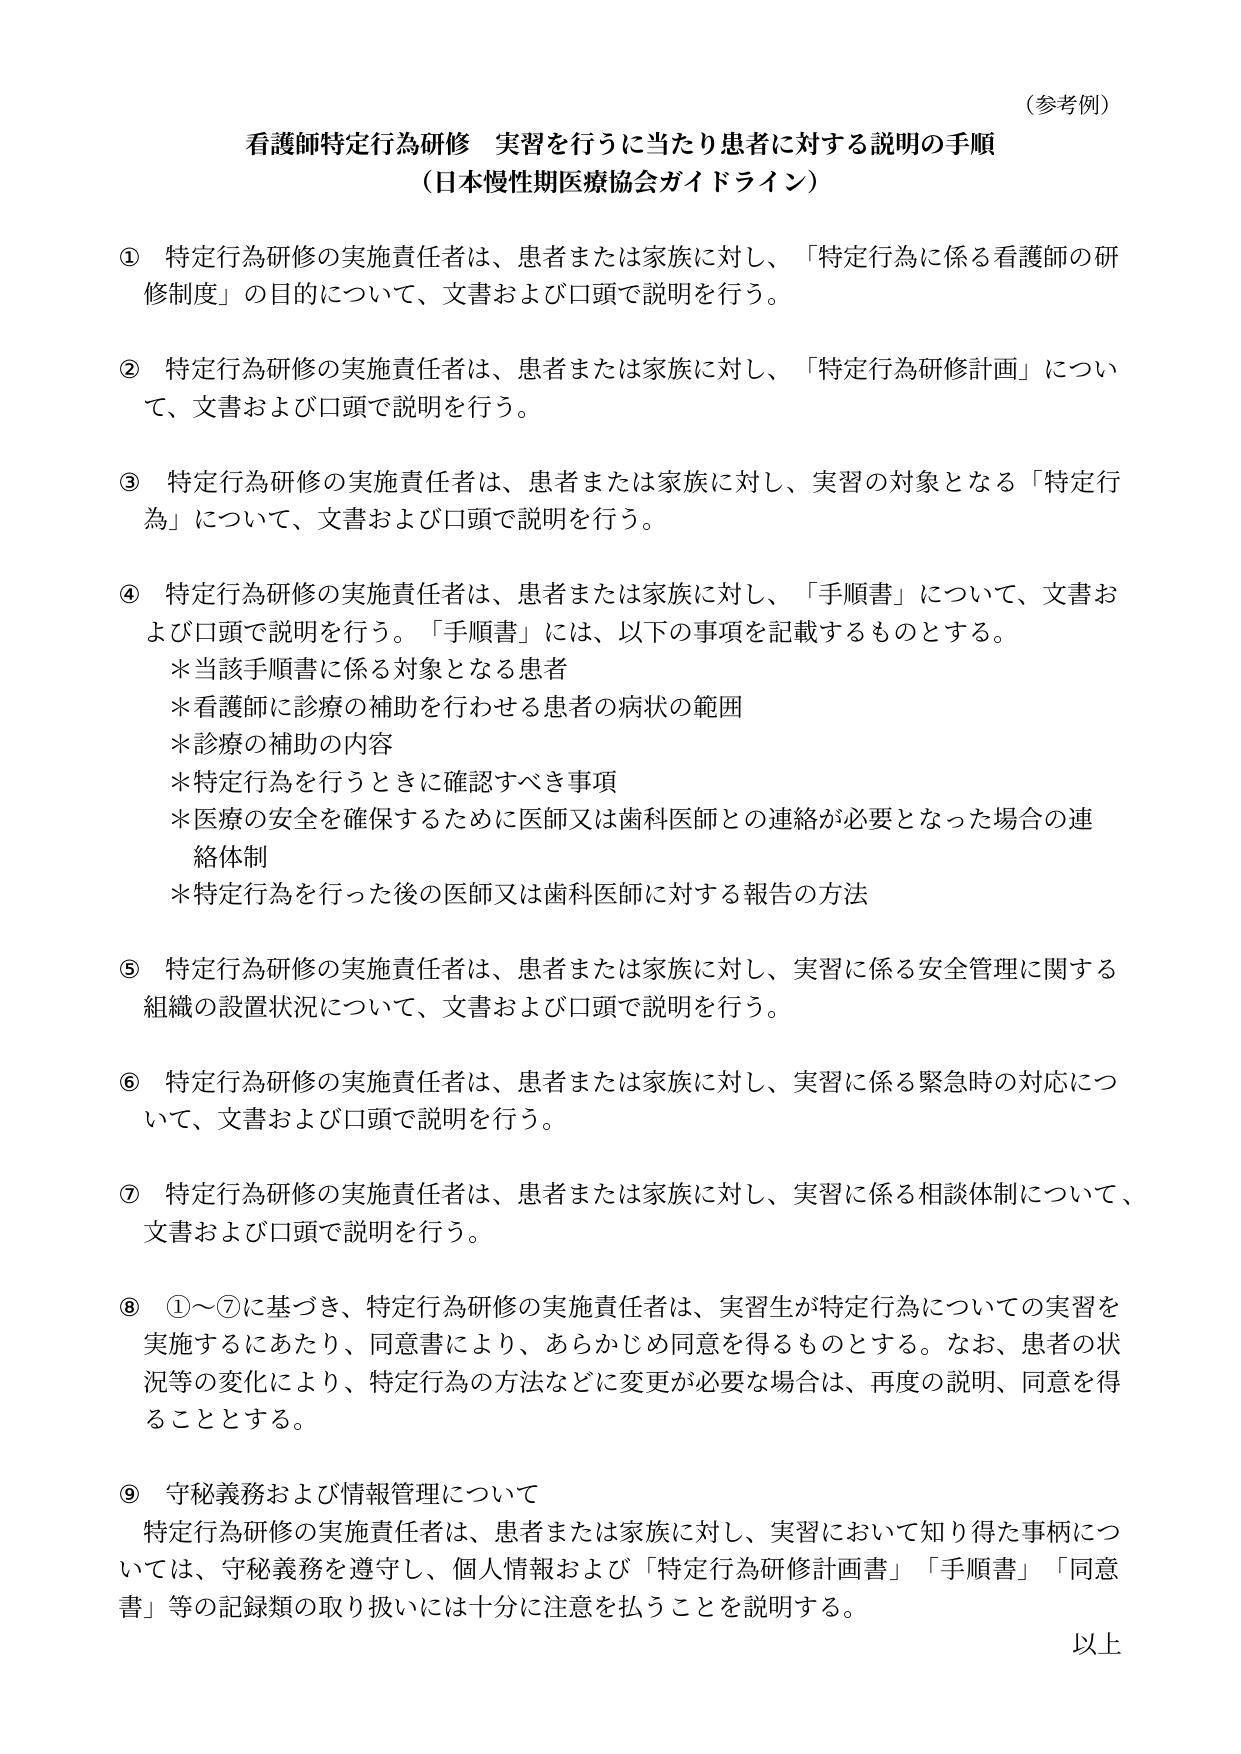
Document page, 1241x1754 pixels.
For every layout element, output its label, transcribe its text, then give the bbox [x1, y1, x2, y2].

text ＊当該手順書に係る対象となる患者 [118, 649, 1122, 686]
text ＊医療の安全を確保するために医師又は歯科医師との連絡が必要となった場合の連 [118, 799, 1122, 836]
text 絡体制 [118, 836, 1122, 874]
text 看護師特定行為研修 実習を行うに当たり患者に対する説明の手順 [118, 124, 1122, 161]
text ④ 特定行為研修の実施責任者は、患者または家族に対し、「手順書」について、文書および口頭で説明を行う。「手順書」には、以下の事項を記載するものとする。 [118, 574, 1122, 649]
text ＊特定行為を行うときに確認すべき事項 [118, 761, 1122, 799]
text ⑧ ①～⑦に基づき、特定行為研修の実施責任者は、実習生が特定行為についての実習を実施するにあたり、同意書により、あらかじめ同意を得るものとする。なお、患者の状況等の変化により、特定行為の方法などに変更が必要な場合は、再度の説明、同意を得ることとする。 [118, 1286, 1122, 1436]
text 以上 [118, 1624, 1122, 1661]
text ⑤ 特定行為研修の実施責任者は、患者または家族に対し、実習に係る安全管理に関する組織の設置状況について、文書および口頭で説明を行う。 [118, 949, 1122, 1024]
text ＊看護師に診療の補助を行わせる患者の病状の範囲 [118, 686, 1122, 724]
text ＊特定行為を行った後の医師又は歯科医師に対する報告の方法 [118, 874, 1122, 911]
text ＊診療の補助の内容 [118, 724, 1122, 761]
text 特定行為研修の実施責任者は、患者または家族に対し、実習において知り得た事柄については、守秘義務を遵守し、個人情報および「特定行為研修計画書」「手順書」「同意書」等の記録類の取り扱いには十分に注意を払うことを説明する。 [118, 1511, 1122, 1624]
text ⑨ 守秘義務および情報管理について [118, 1474, 1122, 1511]
text ⑥ 特定行為研修の実施責任者は、患者または家族に対し、実習に係る緊急時の対応について、文書および口頭で説明を行う。 [118, 1061, 1122, 1136]
text （日本慢性期医療協会ガイドライン） [118, 161, 1122, 199]
text ⑦ 特定行為研修の実施責任者は、患者または家族に対し、実習に係る相談体制について、文書および口頭で説明を行う。 [118, 1174, 1122, 1249]
text ① 特定行為研修の実施責任者は、患者または家族に対し、「特定行為に係る看護師の研修制度」の目的について、文書および口頭で説明を行う。 [118, 236, 1122, 311]
text ③ 特定行為研修の実施責任者は、患者または家族に対し、実習の対象となる「特定行為」について、文書および口頭で説明を行う。 [118, 461, 1122, 536]
text ② 特定行為研修の実施責任者は、患者または家族に対し、「特定行為研修計画」について、文書および口頭で説明を行う。 [118, 349, 1122, 424]
